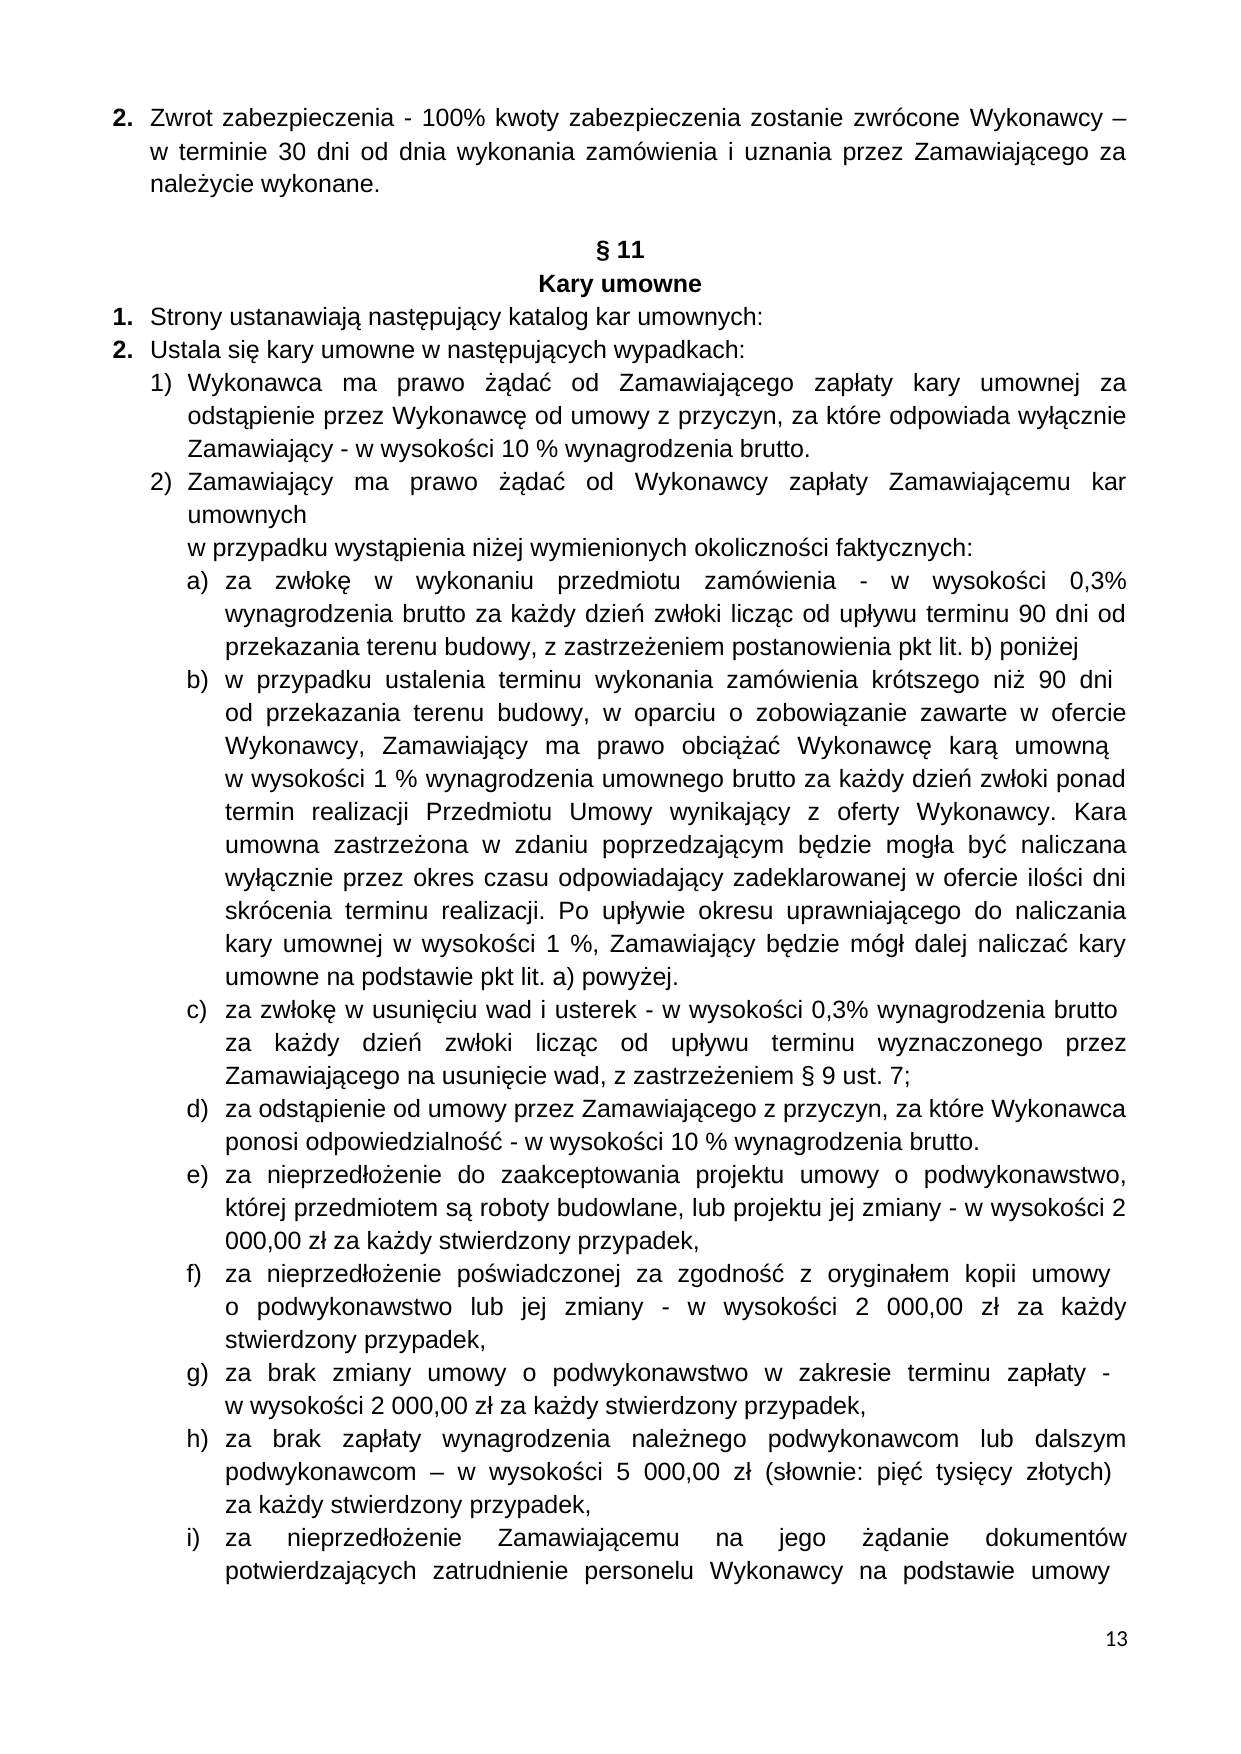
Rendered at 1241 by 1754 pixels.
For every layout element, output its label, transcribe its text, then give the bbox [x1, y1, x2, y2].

list Strony ustanawiają następujący katalog kar umownych: [112, 302, 1128, 330]
list za zwłokę w wykonaniu przedmiotu zamówienia - w wysokości 0,3% wynagrodzenia brutto za każdy dzień zwłoki licząc od upływu terminu 90 dni od przekazania terenu budowy, z zastrzeżeniem postanowienia pkt lit. b) poniżej [186, 566, 1128, 661]
list za nieprzedłożenie poświadczonej za zgodność z oryginałem kopii umowy o podwykonawstwo lub jej zmiany - w wysokości 2 000,00 zł za każdy stwierdzony przypadek, [186, 1259, 1128, 1354]
list za odstąpienie od umowy przez Zamawiającego z przyczyn, za które Wykonawca ponosi odpowiedzialność - w wysokości 10 % wynagrodzenia brutto. [186, 1094, 1128, 1156]
list za brak zapłaty wynagrodzenia należnego podwykonawcom lub dalszym podwykonawcom – w wysokości 5 000,00 zł (słownie: pięć tysięcy złotych) za każdy stwierdzony przypadek, [186, 1424, 1128, 1519]
list w przypadku ustalenia terminu wykonania zamówienia krótszego niż 90 dni od przekazania terenu budowy, w oparciu o zobowiązanie zawarte w ofercie Wykonawcy, Zamawiający ma prawo obciążać Wykonawcę karą umowną w wysokości 1 % wynagrodzenia umownego brutto za każdy dzień zwłoki ponad termin realizacji Przedmiotu Umowy wynikający z oferty Wykonawcy. Kara umowna zastrzeżona w zdaniu poprzedzającym będzie mogła być naliczana wyłącznie przez okres czasu odpowiadający zadeklarowanej w ofercie ilości dni skrócenia terminu realizacji. Po upływie okresu uprawniającego do naliczania kary umownej w wysokości 1 %, Zamawiający będzie mógł dalej naliczać kary umowne na podstawie pkt lit. a) powyżej. [186, 665, 1128, 991]
list za zwłokę w usunięciu wad i usterek - w wysokości 0,3% wynagrodzenia brutto za każdy dzień zwłoki licząc od upływu terminu wyznaczonego przez Zamawiającego na usunięcie wad, z zastrzeżeniem § 9 ust. 7; [186, 995, 1128, 1090]
text § 11 [112, 236, 1128, 264]
list Zamawiający ma prawo żądać od Wykonawcy zapłaty Zamawiającemu kar umownych w przypadku wystąpienia niżej wymienionych okoliczności faktycznych: [150, 467, 1128, 561]
list Wykonawca ma prawo żądać od Zamawiającego zapłaty kary umownej za odstąpienie przez Wykonawcę od umowy z przyczyn, za które odpowiada wyłącznie Zamawiający - w wysokości 10 % wynagrodzenia brutto. [150, 368, 1128, 462]
text Kary umowne [112, 268, 1128, 297]
list Ustala się kary umowne w następujących wypadkach: [112, 334, 1128, 363]
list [186, 1523, 1128, 1585]
list Zwrot zabezpieczenia - 100% kwoty zabezpieczenia zostanie zwrócone Wykonawcy – w terminie 30 dni od dnia wykonania zamówienia i uznania przez Zamawiającego za należycie wykonane. [112, 103, 1128, 198]
list za brak zmiany umowy o podwykonawstwo w zakresie terminu zapłaty - w wysokości 2 000,00 zł za każdy stwierdzony przypadek, [186, 1358, 1128, 1420]
list za nieprzedłożenie do zaakceptowania projektu umowy o podwykonawstwo, której przedmiotem są roboty budowlane, lub projektu jej zmiany - w wysokości 2 000,00 zł za każdy stwierdzony przypadek, [186, 1160, 1128, 1255]
